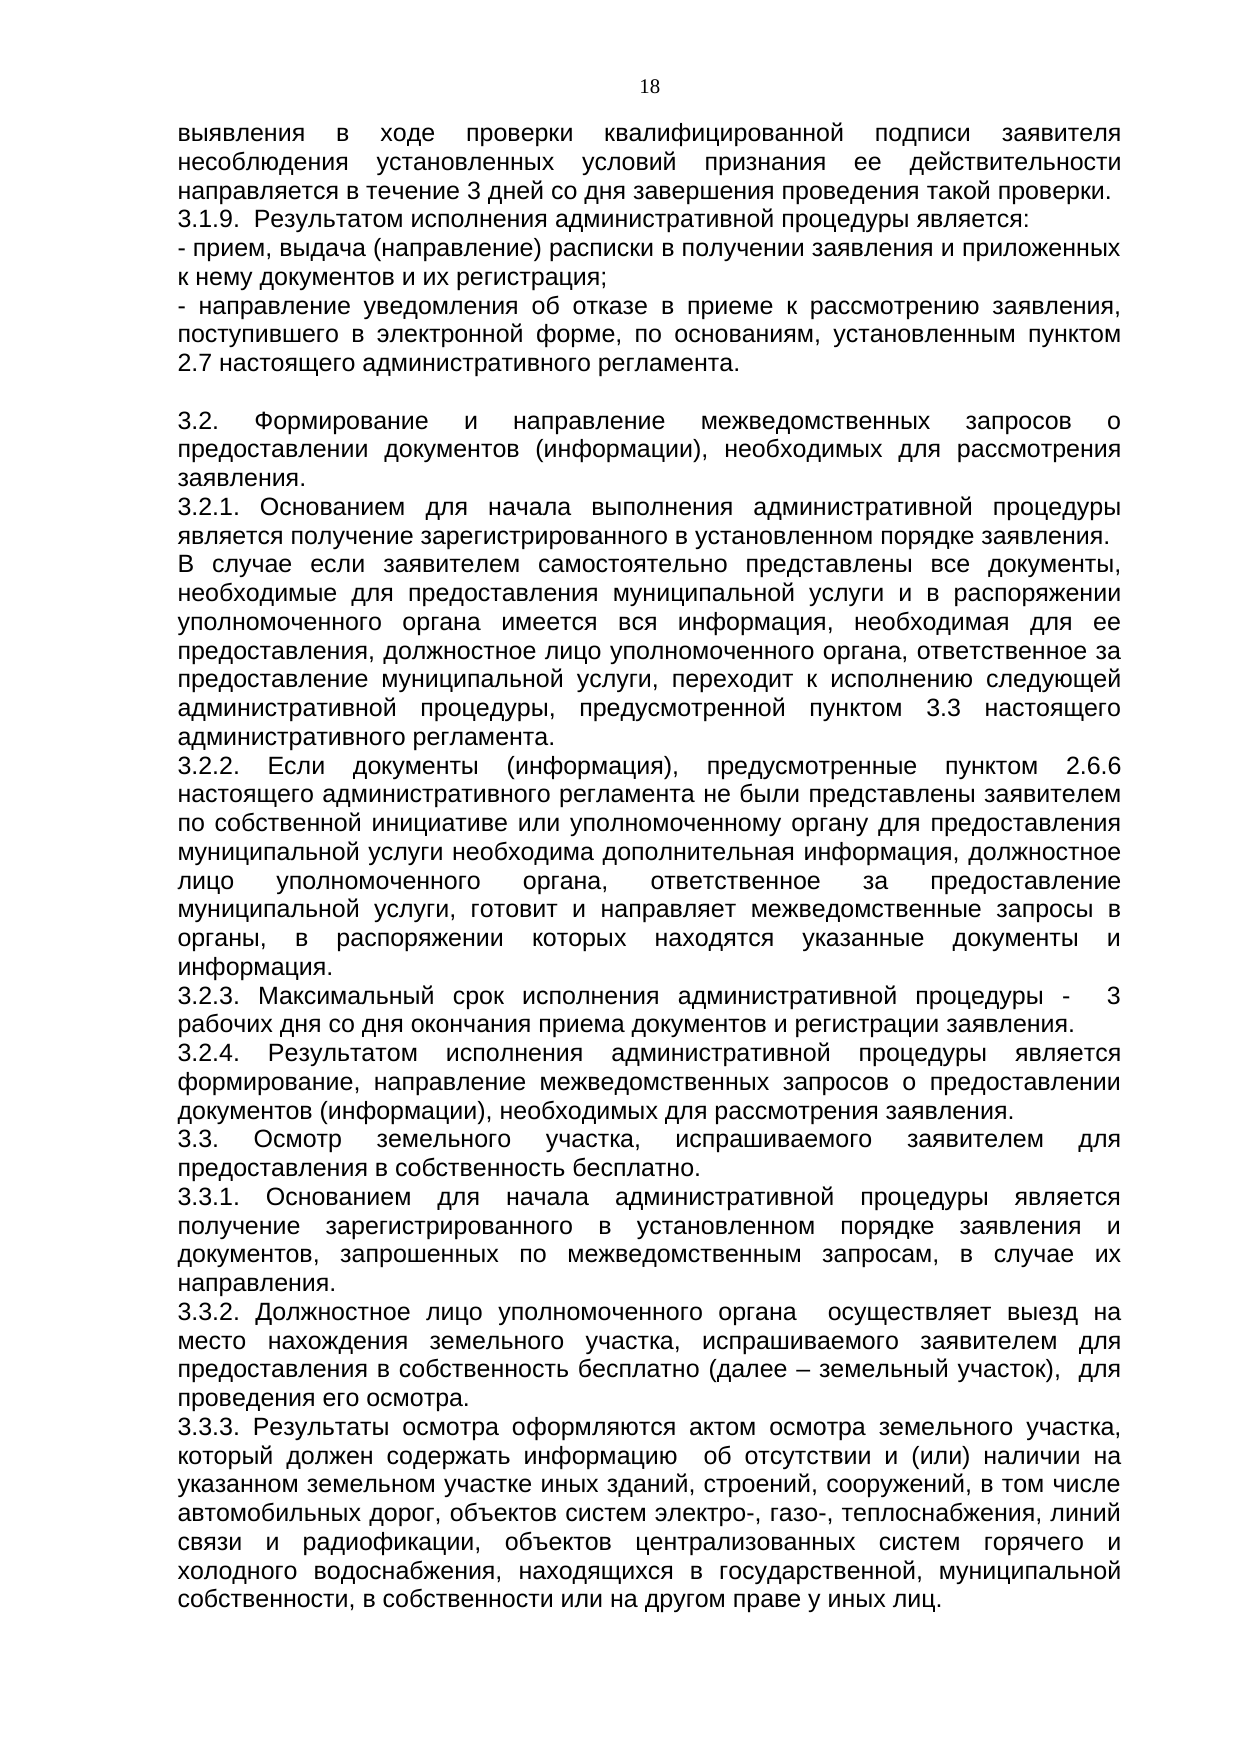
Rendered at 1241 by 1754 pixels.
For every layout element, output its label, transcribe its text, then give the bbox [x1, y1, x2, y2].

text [177, 118, 1122, 204]
text - прием, выдача (направление) расписки в получении заявления и приложенных к нему документов и их регистрация; [177, 233, 1122, 291]
text 3.2.1. Основанием для начала выполнения административной процедуры является получение зарегистрированного в установленном порядке заявления. [177, 492, 1122, 549]
text 3.3.1. Основанием для начала административной процедуры является получение зарегистрированного в установленном порядке заявления и документов, запрошенных по межведомственным запросам, в случае их направления. [177, 1182, 1122, 1297]
text 3.3.2. Должностное лицо уполномоченного органа осуществляет выезд на место нахождения земельного участка, испрашиваемого заявителем для предоставления в собственность бесплатно (далее – земельный участок), для проведения его осмотра. [177, 1297, 1122, 1412]
text 3.2. Формирование и направление межведомственных запросов о предоставлении документов (информации), необходимых для рассмотрения заявления. [177, 406, 1122, 492]
text 3.3. Осмотр земельного участка, испрашиваемого заявителем для предоставления в собственность бесплатно. [177, 1124, 1122, 1182]
text 3.2.3. Максимальный срок исполнения административной процедуры - 3 рабочих дня со дня окончания приема документов и регистрации заявления. [177, 981, 1122, 1038]
text 3.1.9. Результатом исполнения административной процедуры является: [177, 204, 1122, 233]
text 3.2.4. Результатом исполнения административной процедуры является формирование, направление межведомственных запросов о предоставлении документов (информации), необходимых для рассмотрения заявления. [177, 1038, 1122, 1124]
text 3.2.2. Если документы (информация), предусмотренные пунктом 2.6.6 настоящего административного регламента не были представлены заявителем по собственной инициативе или уполномоченному органу для предоставления муниципальной услуги необходима дополнительная информация, должностное лицо уполномоченного органа, ответственное за предоставление муниципальной услуги, готовит и направляет межведомственные запросы в органы, в распоряжении которых находятся указанные документы и информация. [177, 751, 1122, 981]
text - направление уведомления об отказе в приеме к рассмотрению заявления, поступившего в электронной форме, по основаниям, установленным пунктом 2.7 настоящего административного регламента. [177, 291, 1122, 377]
text 3.3.3. Результаты осмотра оформляются актом осмотра земельного участка, который должен содержать информацию об отсутствии и (или) наличии на указанном земельном участке иных зданий, строений, сооружений, в том числе автомобильных дорог, объектов систем электро-, газо-, теплоснабжения, линий связи и радиофикации, объектов централизованных систем горячего и холодного водоснабжения, находящихся в государственной, муниципальной собственности, в собственности или на другом праве у иных лиц. [177, 1412, 1122, 1613]
text В случае если заявителем самостоятельно представлены все документы, необходимые для предоставления муниципальной услуги и в распоряжении уполномоченного органа имеется вся информация, необходимая для ее предоставления, должностное лицо уполномоченного органа, ответственное за предоставление муниципальной услуги, переходит к исполнению следующей административной процедуры, предусмотренной пунктом 3.3 настоящего административного регламента. [177, 549, 1122, 751]
